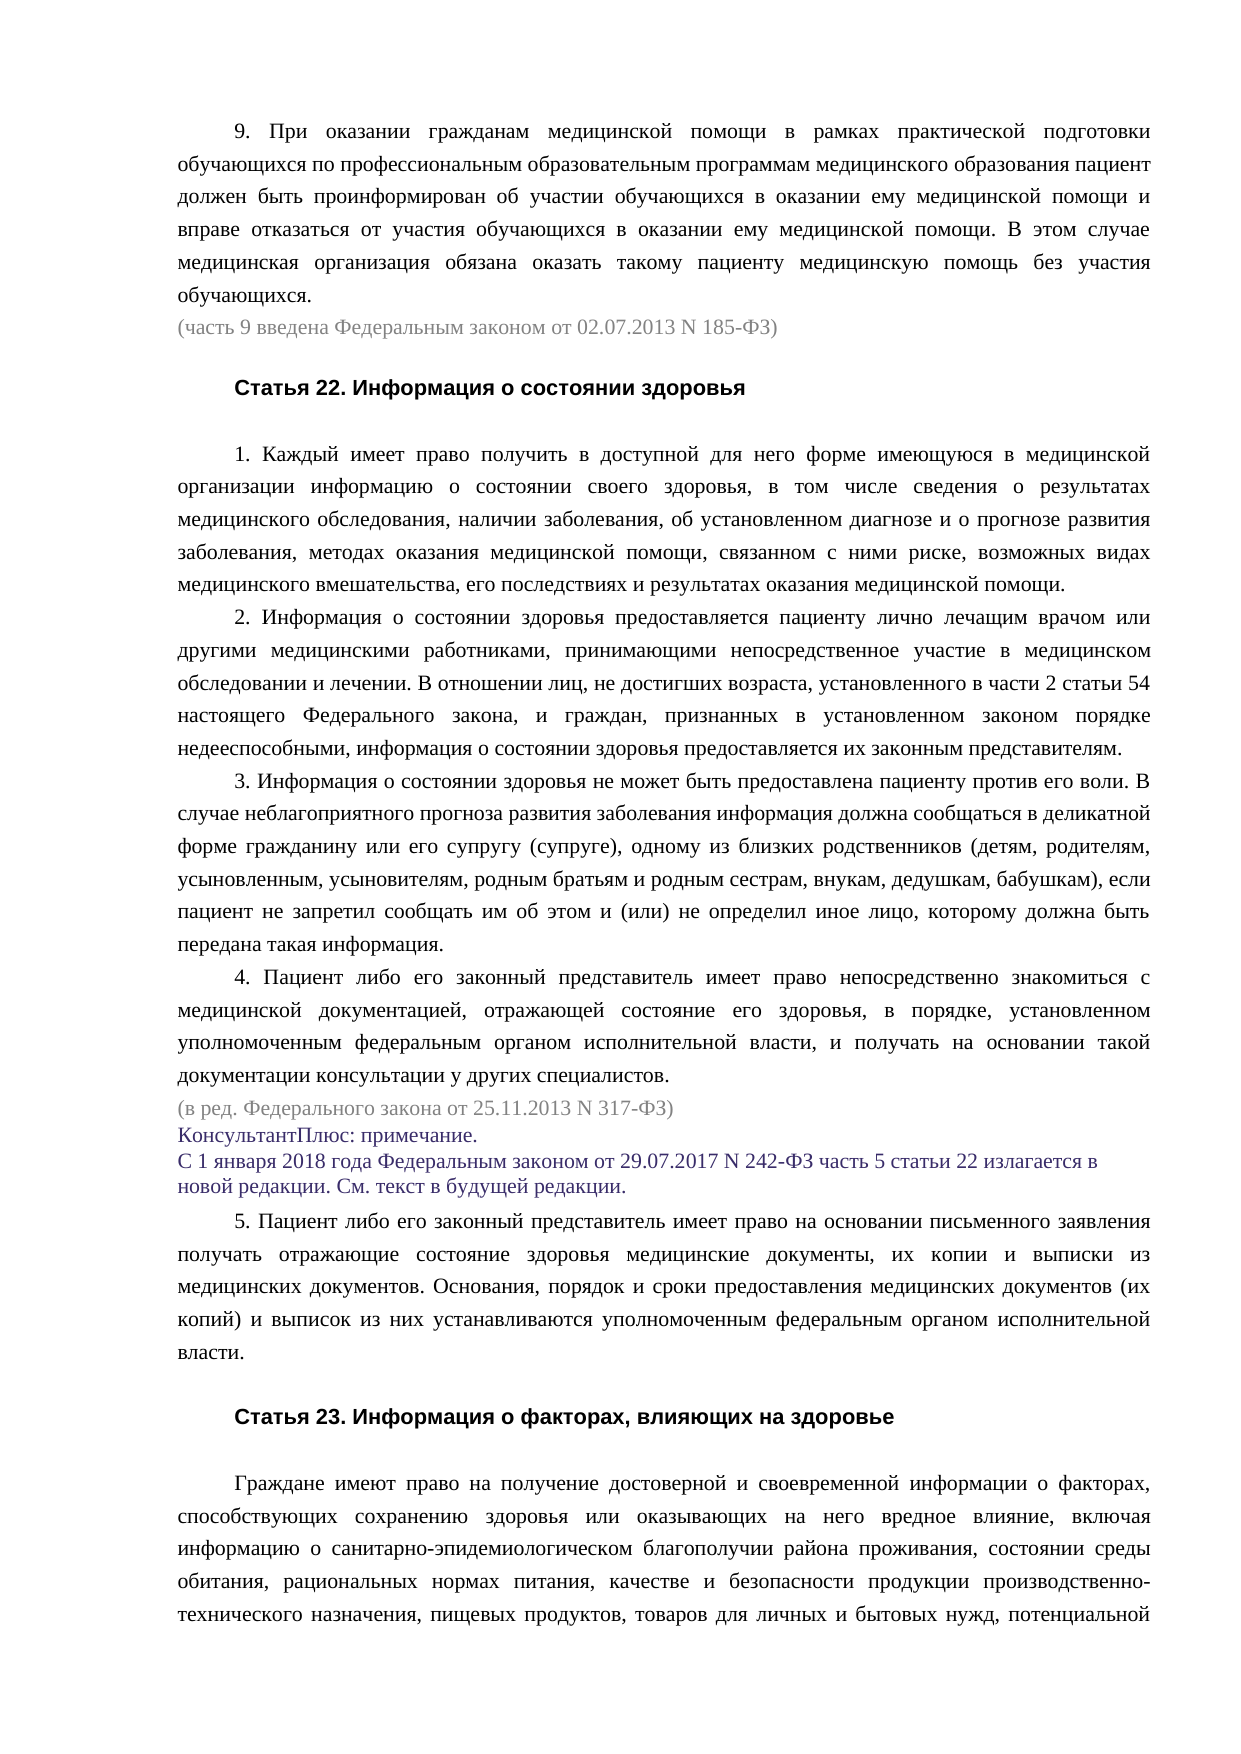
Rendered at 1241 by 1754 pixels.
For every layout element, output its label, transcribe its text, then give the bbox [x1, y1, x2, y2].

text 2. Информация о состоянии здоровья предоставляется пациенту лично лечащим врачом или другими медицинскими работниками, принимающими непосредственное участие в медицинском обследовании и лечении. В отношении лиц, не достигших возраста, установленного в части 2 статьи 54 настоящего Федерального закона, и граждан, признанных в установленном законом порядке недееспособными, информация о состоянии здоровья предоставляется их законным представителям. [177, 604, 1152, 760]
table_header Статья 23. Информация о факторах, влияющих на здоровье [177, 1404, 1152, 1437]
text 9. При оказании гражданам медицинской помощи в рамках практической подготовки обучающихся по профессиональным образовательным программам медицинского образования пациент должен быть проинформирован об участии обучающихся в оказании ему медицинской помощи и вправе отказаться от участия обучающихся в оказании ему медицинской помощи. В этом случае медицинская организация обязана оказать такому пациенту медицинскую помощь без участия обучающихся. [177, 118, 1152, 307]
text 1. Каждый имеет право получить в доступной для него форме имеющуюся в медицинской организации информацию о состоянии своего здоровья, в том числе сведения о результатах медицинского обследования, наличии заболевания, об установленном диагнозе и о прогнозе развития заболевания, методах оказания медицинской помощи, связанном с ними риске, возможных видах медицинского вмешательства, его последствиях и результатах оказания медицинской помощи. [177, 441, 1152, 597]
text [177, 1470, 1152, 1626]
text 4. Пациент либо его законный представитель имеет право непосредственно знакомиться с медицинской документацией, отражающей состояние его здоровья, в порядке, установленном уполномоченным федеральным органом исполнительной власти, и получать на основании такой документации консультации у других специалистов. [177, 964, 1152, 1087]
text (часть 9 введена Федеральным законом от 02.07.2013 N 185-ФЗ) [177, 314, 1152, 339]
text С 1 января 2018 года Федеральным законом от 29.07.2017 N 242-ФЗ часть 5 статьи 22 излагается в новой редакции. См. текст в будущей редакции. [177, 1148, 1152, 1198]
text (в ред. Федерального закона от 25.11.2013 N 317-ФЗ) [177, 1095, 1152, 1120]
text 3. Информация о состоянии здоровья не может быть предоставлена пациенту против его воли. В случае неблагоприятного прогноза развития заболевания информация должна сообщаться в деликатной форме гражданину или его супругу (супруге), одному из близких родственников (детям, родителям, усыновленным, усыновителям, родным братьям и родным сестрам, внукам, дедушкам, бабушкам), если пациент не запретил сообщать им об этом и (или) не определил иное лицо, которому должна быть передана такая информация. [177, 768, 1152, 956]
text 5. Пациент либо его законный представитель имеет право на основании письменного заявления получать отражающие состояние здоровья медицинские документы, их копии и выписки из медицинских документов. Основания, порядок и сроки предоставления медицинских документов (их копий) и выписок из них устанавливаются уполномоченным федеральным органом исполнительной власти. [177, 1208, 1152, 1364]
text КонсультантПлюс: примечание. [177, 1122, 1152, 1148]
table_header Статья 22. Информация о состоянии здоровья [177, 375, 1152, 408]
